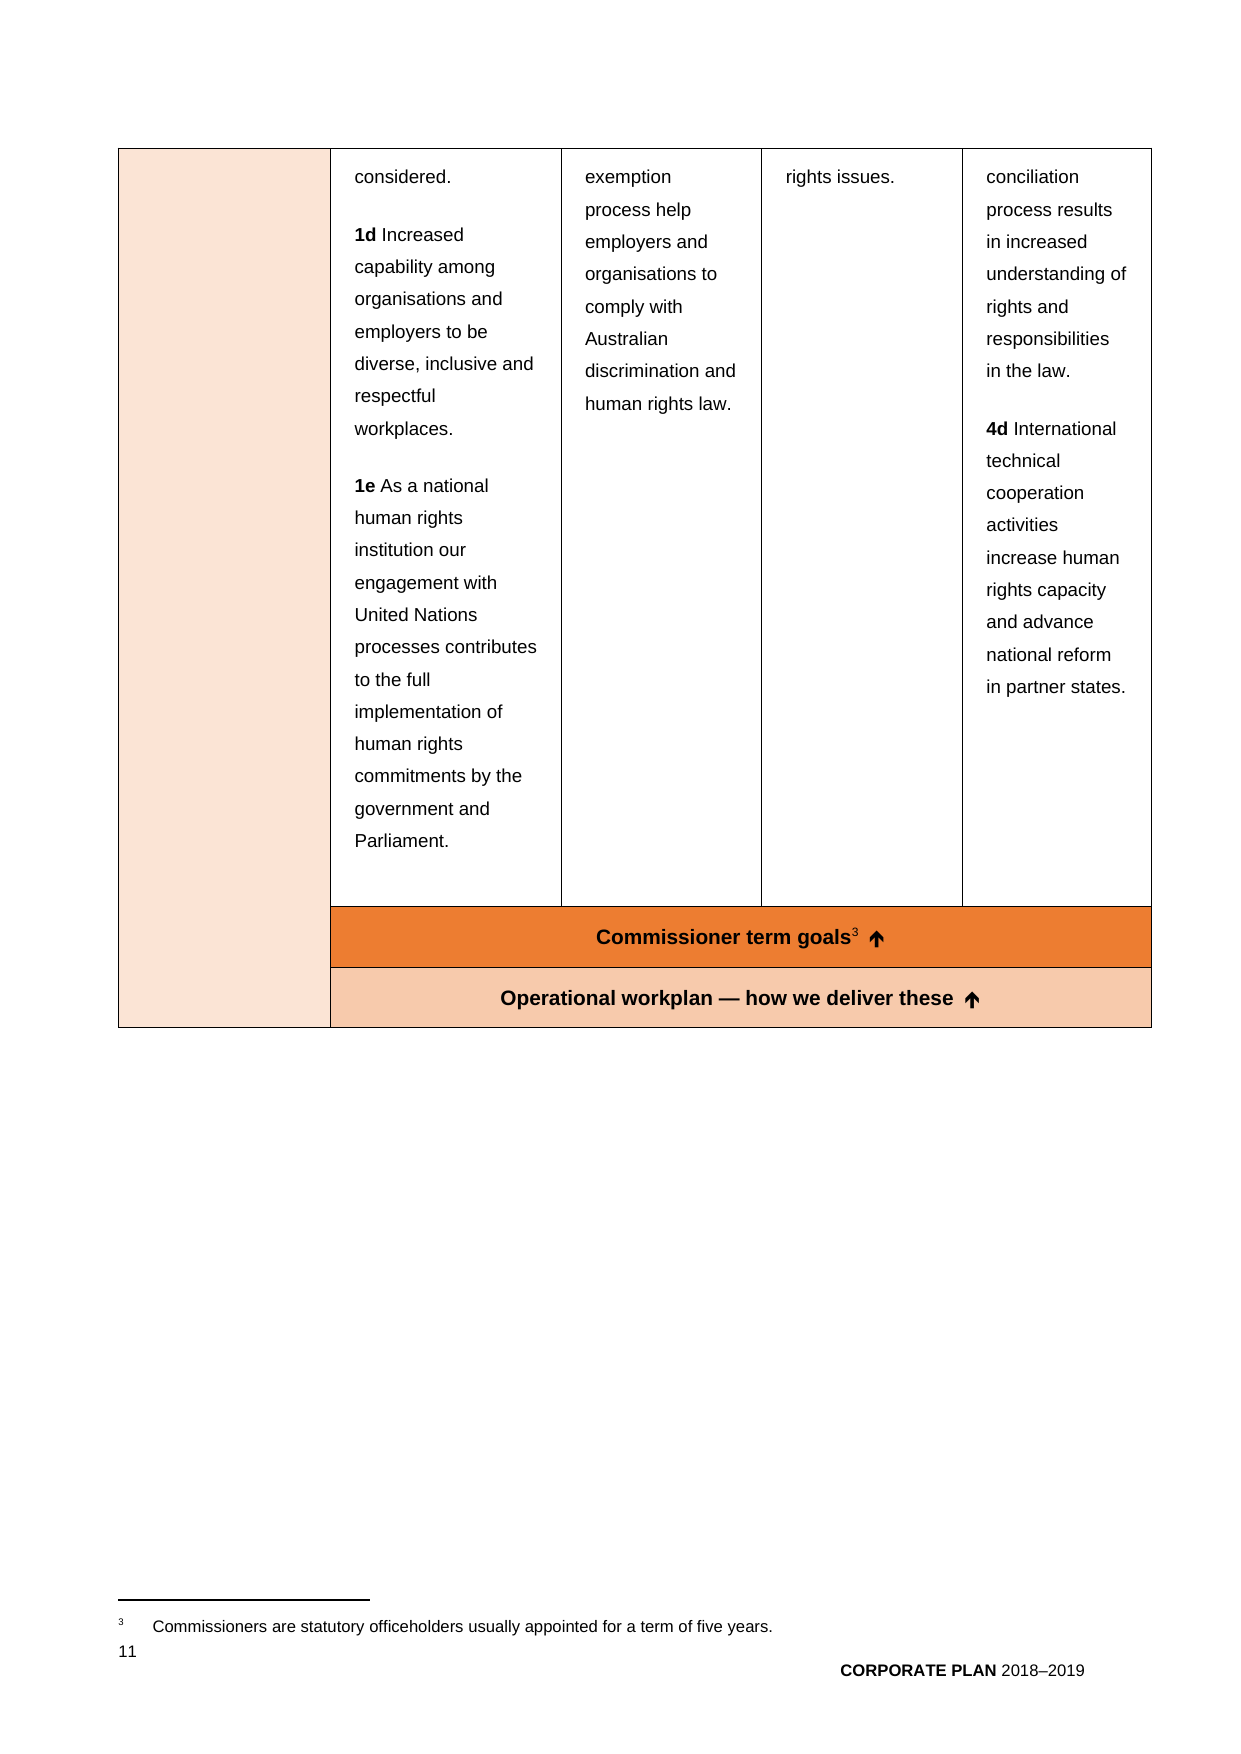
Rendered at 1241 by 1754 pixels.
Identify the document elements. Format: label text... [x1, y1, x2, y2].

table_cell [963, 149, 1151, 906]
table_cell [331, 149, 561, 906]
table_cell Operational workplan — how we deliver these [331, 968, 1151, 1027]
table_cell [762, 149, 962, 906]
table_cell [562, 149, 761, 906]
table_cell Commissioner term goals [331, 907, 1151, 967]
